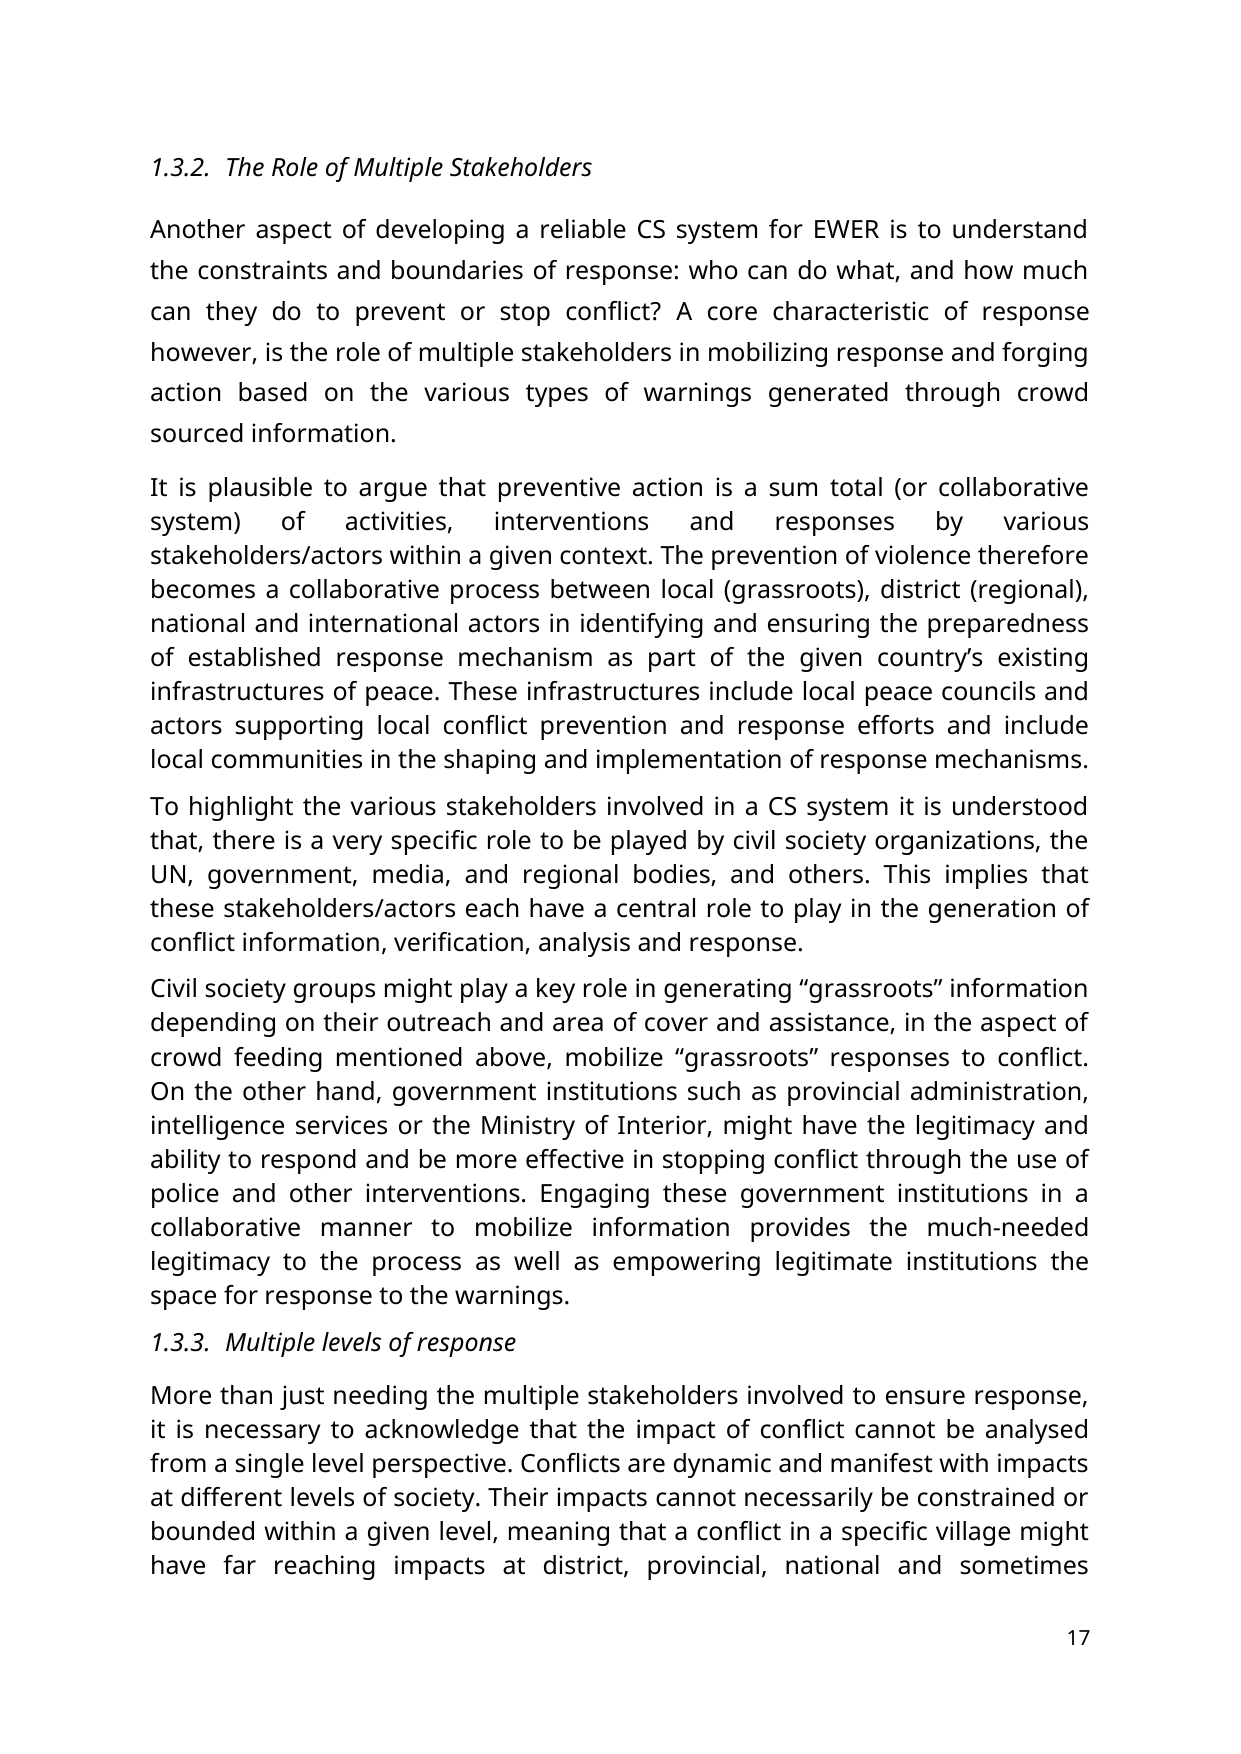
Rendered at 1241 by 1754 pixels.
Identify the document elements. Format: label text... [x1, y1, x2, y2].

text To highlight the various stakeholders involved in a CS system it is understood that, there is a very specific role to be played by civil society organizations, the UN, government, media, and regional bodies, and others. This implies that these stakeholders/actors each have a central role to play in the generation of conflict information, verification, analysis and response. [150, 788, 1090, 958]
text It is plausible to argue that preventive action is a sum total (or collaborative system) of activities, interventions and responses by various stakeholders/actors within a given context. The prevention of violence therefore becomes a collaborative process between local (grassroots), district (regional), national and international actors in identifying and ensuring the preparedness of established response mechanism as part of the given country’s existing infrastructures of peace. These infrastructures include local peace councils and actors supporting local conflict prevention and response efforts and include local communities in the shaping and implementation of response mechanisms. [150, 469, 1090, 776]
list The Role of Multiple Stakeholders [150, 150, 1090, 184]
text Civil society groups might play a key role in generating “grassroots” information depending on their outreach and area of cover and assistance, in the aspect of crowd feeding mentioned above, mobilize “grassroots” responses to conflict. On the other hand, government institutions such as provincial administration, intelligence services or the Ministry of Interior, might have the legitimacy and ability to respond and be more effective in stopping conflict through the use of police and other interventions. Engaging these government institutions in a collaborative manner to mobilize information provides the much-needed legitimacy to the process as well as empowering legitimate institutions the space for response to the warnings. [150, 971, 1090, 1312]
list Multiple levels of response [150, 1324, 1090, 1358]
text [150, 1377, 1090, 1582]
text Another aspect of developing a reliable CS system for EWER is to understand the constraints and boundaries of response: who can do what, and how much can they do to prevent or stop conflict? A core characteristic of response however, is the role of multiple stakeholders in mobilizing response and forging action based on the various types of warnings generated through crowd sourced information. [150, 212, 1090, 450]
